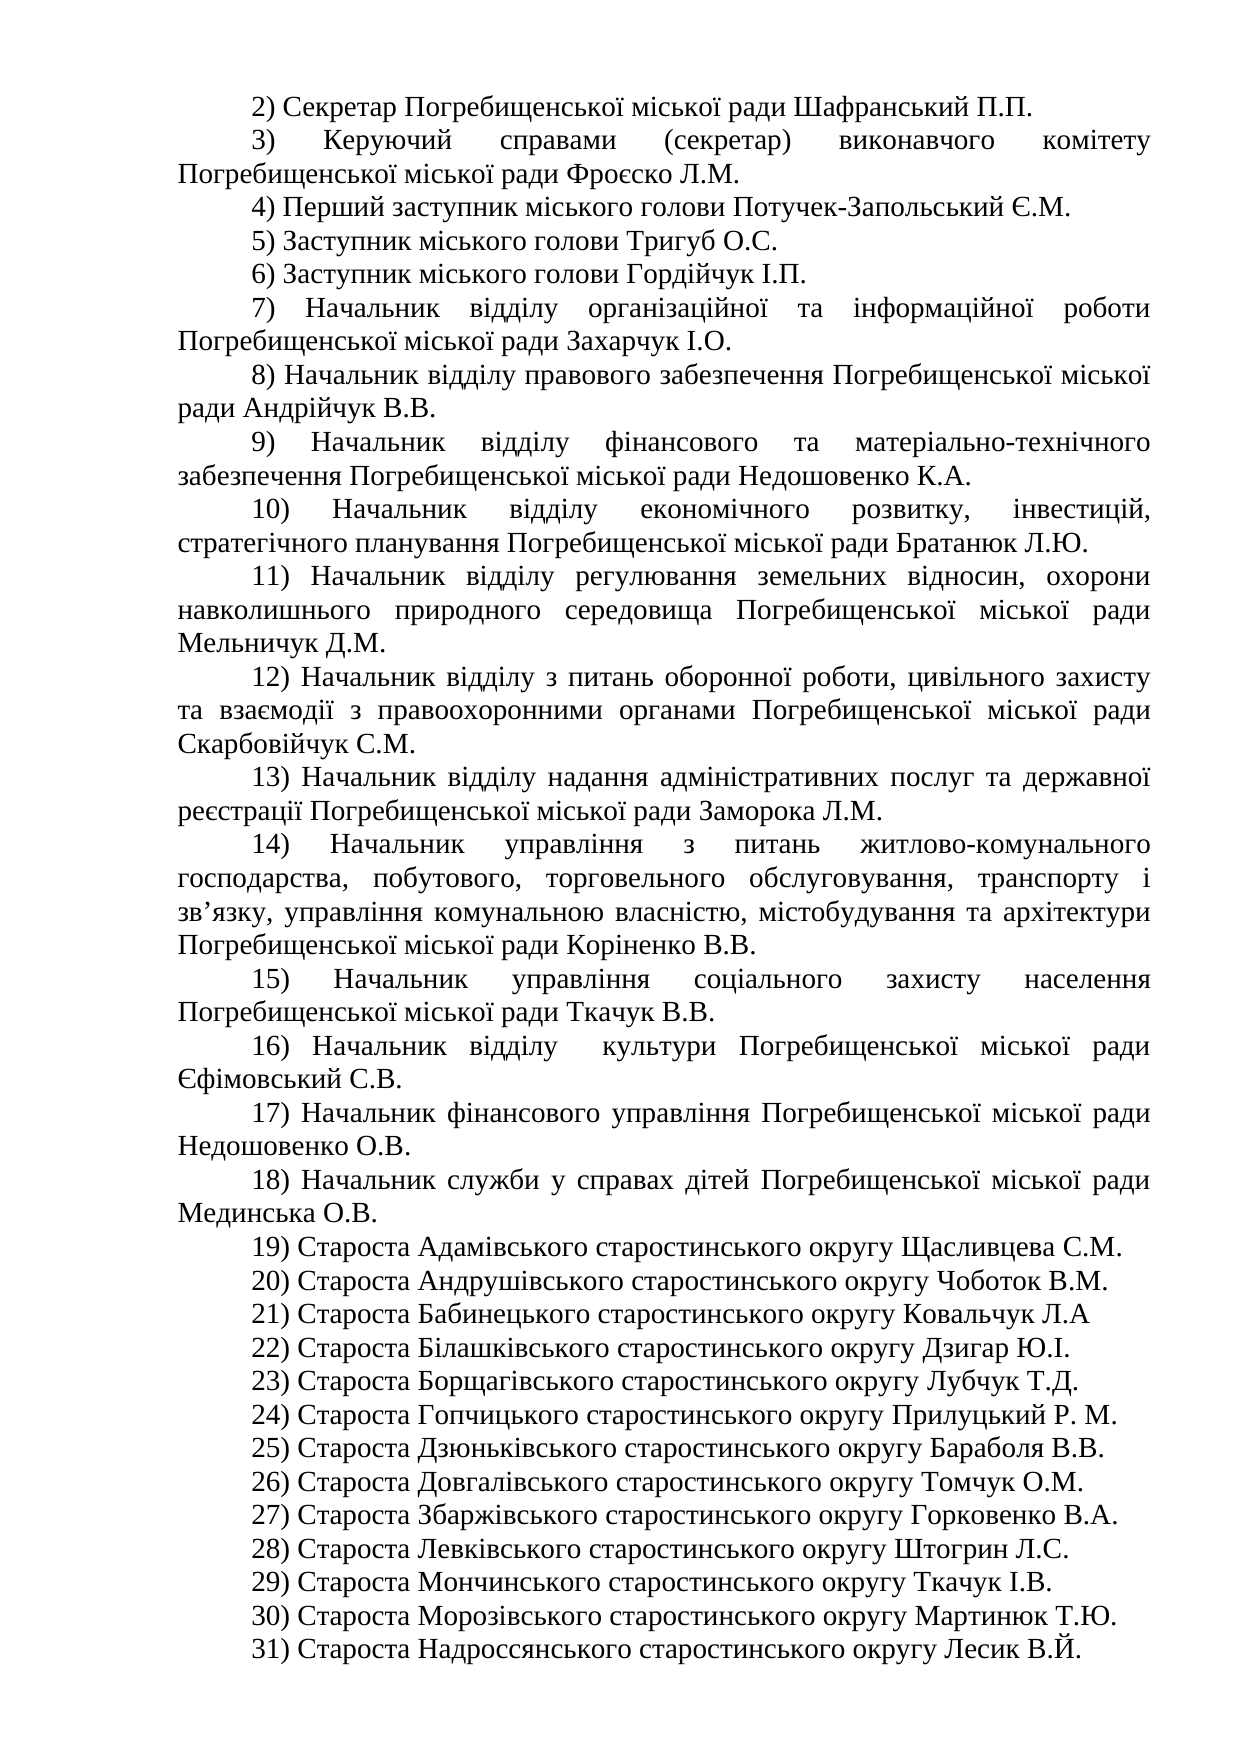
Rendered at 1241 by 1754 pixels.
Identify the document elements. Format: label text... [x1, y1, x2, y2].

list 5) Заступник міського голови Тригуб О.С. [177, 223, 1152, 256]
list 10) Начальник відділу економічного розвитку, інвестицій, стратегічного планування Погребищенської міської ради Братанюк Л.Ю. [177, 491, 1152, 558]
list 7) Начальник відділу організаційної та інформаційної роботи Погребищенської міської ради Захарчук І.О. [177, 290, 1152, 357]
list 25) Староста Дзюньківського старостинського округу Бараболя В.В. [177, 1430, 1152, 1464]
list 30) Староста Морозівського старостинського округу Мартинюк Т.Ю. [177, 1598, 1152, 1632]
list 22) Староста Білашківського старостинського округу Дзигар Ю.І. [177, 1330, 1152, 1363]
list 16) Начальник відділу культури Погребищенської міської ради Єфімовський С.В. [177, 1028, 1152, 1095]
list 4) Перший заступник міського голови Потучек-Запольський Є.М. [177, 189, 1152, 223]
list 18) Начальник служби у справах дітей Погребищенської міської ради Мединська О.В. [177, 1162, 1152, 1229]
list 9) Начальник відділу фінансового та матеріально-технічного забезпечення Погребищенської міської ради Недошовенко К.А. [177, 424, 1152, 491]
list 24) Староста Гопчицького старостинського округу Прилуцький Р. М. [177, 1397, 1152, 1430]
list 15) Начальник управління соціального захисту населення Погребищенської міської ради Ткачук В.В. [177, 961, 1152, 1028]
list 3) Керуючий справами (секретар) виконавчого комітету Погребищенської міської ради Фроєско Л.М. [177, 122, 1152, 189]
list 12) Начальник відділу з питань оборонної роботи, цивільного захисту та взаємодії з правоохоронними органами Погребищенської міської ради Скарбовійчук С.М. [177, 659, 1152, 759]
list 26) Староста Довгалівського старостинського округу Томчук О.М. [177, 1464, 1152, 1497]
list 14) Начальник управління з питань житлово-комунального господарства, побутового, торговельного обслуговування, транспорту і зв’язку, управління комунальною власністю, містобудування та архітектури Погребищенської міської ради Коріненко В.В. [177, 827, 1152, 961]
list 23) Староста Борщагівського старостинського округу Лубчук Т.Д. [177, 1363, 1152, 1397]
list 31) Староста Надроссянського старостинського округу Лесик В.Й. [177, 1632, 1152, 1665]
list 2) Секретар Погребищенської міської ради Шафранський П.П. [177, 89, 1152, 122]
list 28) Староста Левківського старостинського округу Штогрин Л.С. [177, 1531, 1152, 1564]
list 6) Заступник міського голови Гордійчук І.П. [177, 256, 1152, 290]
list 29) Староста Мончинського старостинського округу Ткачук І.В. [177, 1564, 1152, 1598]
list 8) Начальник відділу правового забезпечення Погребищенської міської ради Андрійчук В.В. [177, 357, 1152, 424]
list 27) Староста Збаржівського старостинського округу Горковенко В.А. [177, 1497, 1152, 1531]
list 11) Начальник відділу регулювання земельних відносин, охорони навколишнього природного середовища Погребищенської міської ради Мельничук Д.М. [177, 558, 1152, 659]
list 13) Начальник відділу надання адміністративних послуг та державної реєстрації Погребищенської міської ради Заморока Л.М. [177, 759, 1152, 827]
list 21) Староста Бабинецького старостинського округу Ковальчук Л.А [177, 1296, 1152, 1330]
list 20) Староста Андрушівського старостинського округу Чоботок В.М. [177, 1263, 1152, 1296]
list 17) Начальник фінансового управління Погребищенської міської ради Недошовенко О.В. [177, 1095, 1152, 1162]
list 19) Староста Адамівського старостинського округу Щасливцева С.М. [177, 1229, 1152, 1263]
